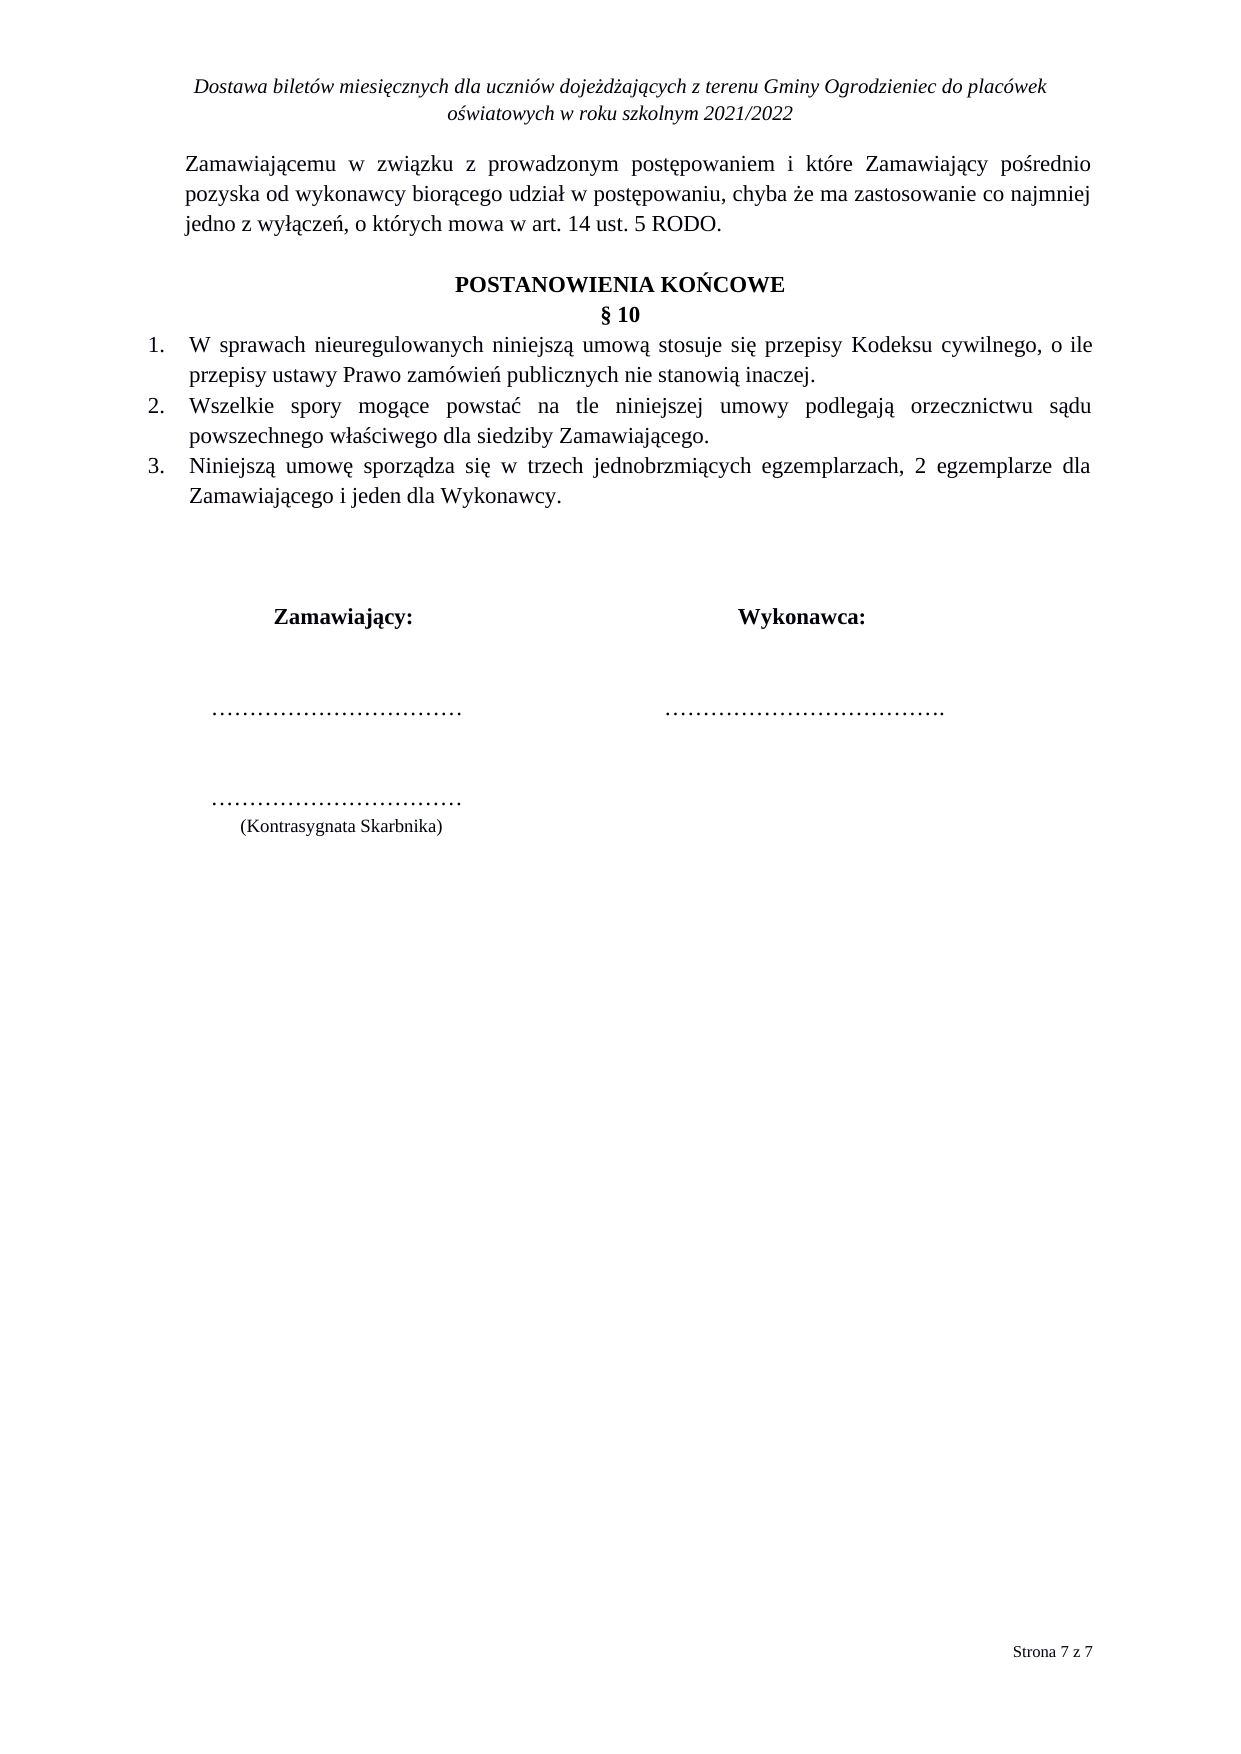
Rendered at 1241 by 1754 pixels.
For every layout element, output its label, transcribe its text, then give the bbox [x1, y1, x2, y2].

text …………………………… ………………………………. [148, 694, 1093, 720]
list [148, 150, 1093, 237]
list W sprawach nieuregulowanych niniejszą umową stosuje się przepisy Kodeksu cywilnego, o ile przepisy ustawy Prawo zamówień publicznych nie stanowią inaczej. [148, 331, 1093, 388]
list Niniejszą umowę sporządza się w trzech jednobrzmiących egzemplarzach, 2 egzemplarze dla Zamawiającego i jeden dla Wykonawcy. [148, 452, 1093, 509]
text (Kontrasygnata Skarbnika) [148, 815, 1093, 836]
subtitle POSTANOWIENIA KOŃCOWE [148, 271, 1093, 297]
text …………………………… [148, 784, 1093, 811]
list Wszelkie spory mogące powstać na tle niniejszej umowy podlegają orzecznictwu sądu powszechnego właściwego dla siedziby Zamawiającego. [148, 392, 1093, 448]
text § 10 [148, 301, 1093, 327]
text Zamawiający: Wykonawca: [148, 603, 1093, 629]
